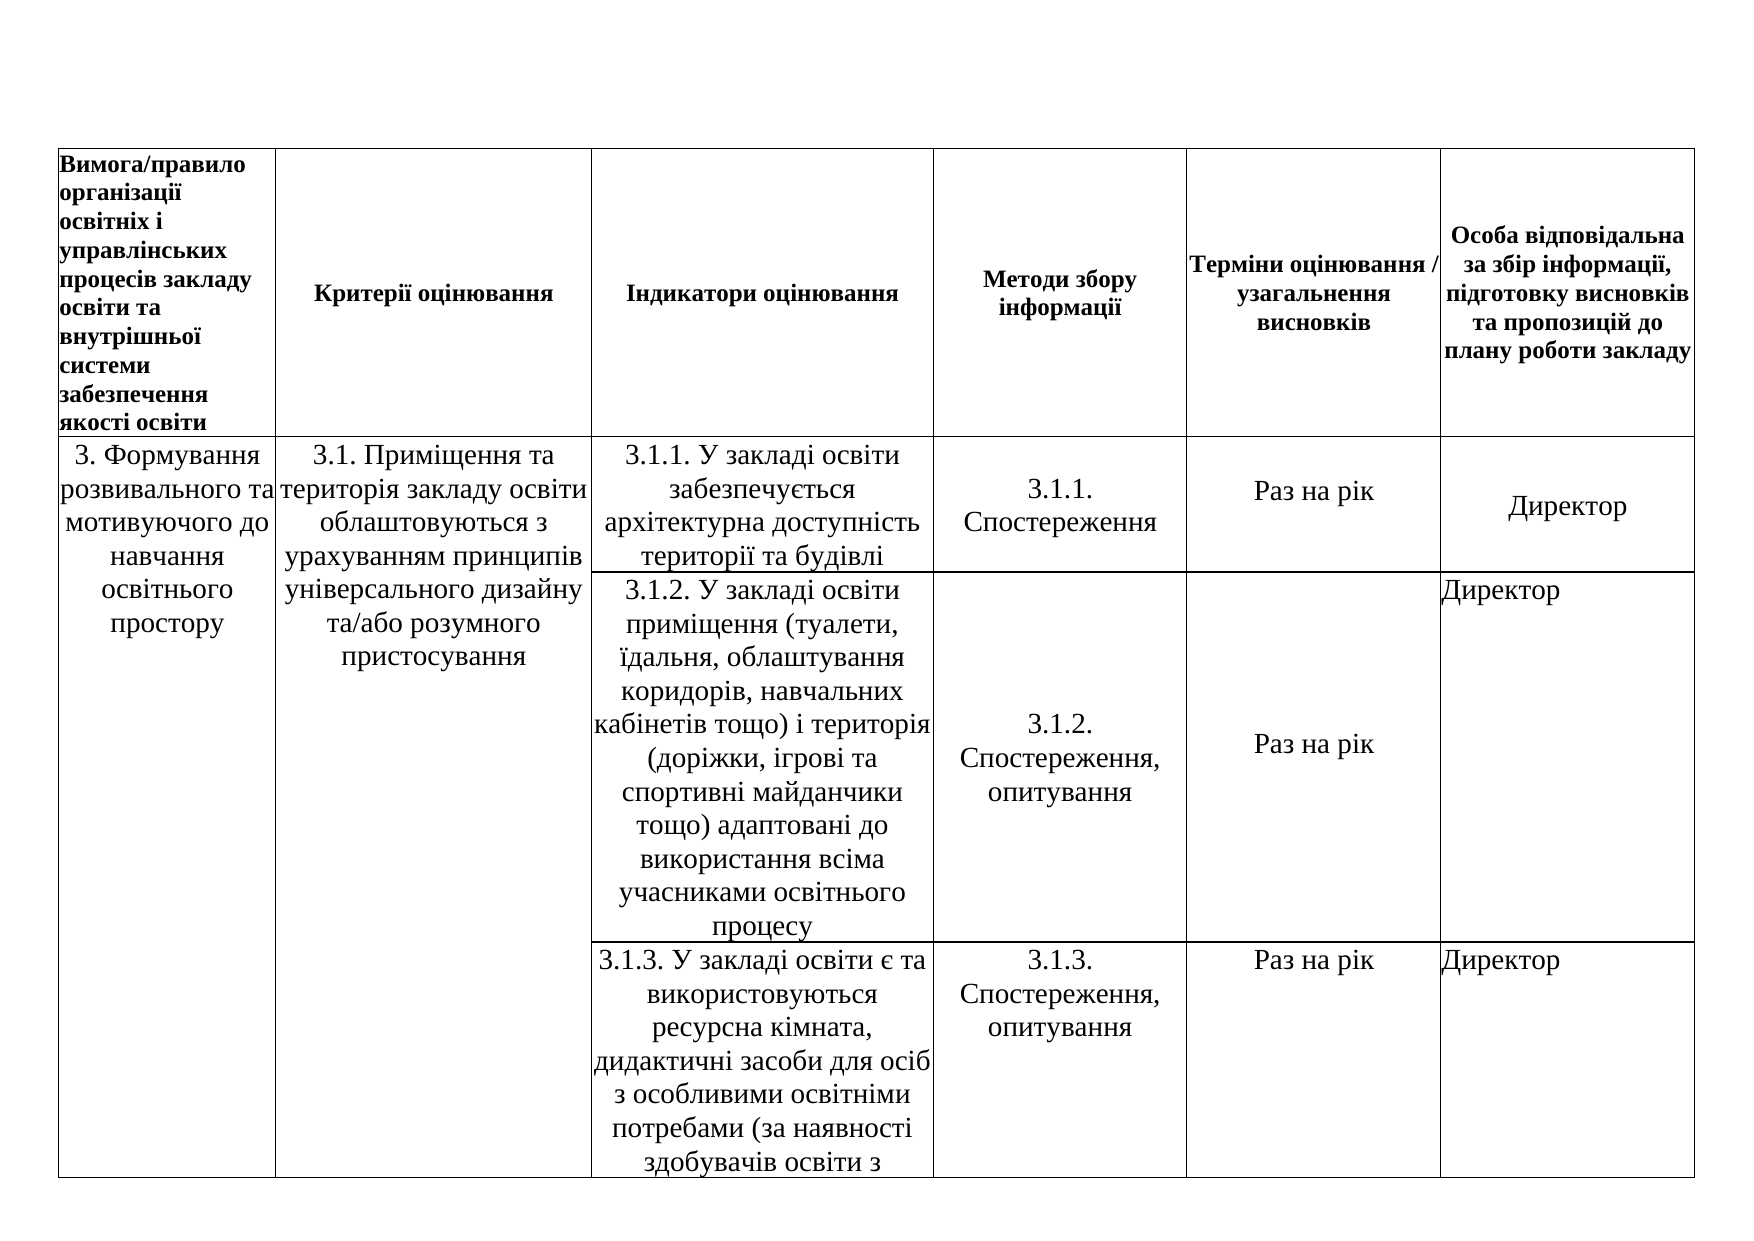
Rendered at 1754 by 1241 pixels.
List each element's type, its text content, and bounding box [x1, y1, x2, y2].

table_cell 3.1.1. У закладі освіти забезпечується архітектурна доступність території та будівлі [592, 437, 933, 571]
table_cell Раз на рік [1187, 573, 1440, 941]
table_header Критерії оцінювання [276, 149, 591, 436]
table_cell 3.1. Приміщення та територія закладу освіти облаштовуються з урахуванням принципів універсального дизайну та/або розумного пристосування [276, 437, 591, 1177]
table_cell 3.1.1. Спостереження [934, 437, 1186, 571]
table_header Методи збору інформації [934, 149, 1186, 436]
table_cell Директор [1441, 573, 1694, 941]
table_header Терміни оцінювання / узагальнення висновків [1187, 149, 1440, 436]
table_header Індикатори оцінювання [592, 149, 933, 436]
table_cell 3.1.3. У закладі освіти є та використовуються ресурсна кімната, дидактичні засоби для осіб з особливими освітніми потребами (за наявності здобувачів освіти з особливими освітніми потребами) [592, 943, 933, 1177]
table_cell 3.1.2. Спостереження, опитування [934, 573, 1186, 941]
table_header Вимога/правило організації освітніх і управлінських процесів закладу освіти та внутрішньої системи забезпечення якості освіти [59, 149, 275, 436]
table_cell Раз на рік [1187, 437, 1440, 571]
table_cell Раз на рік [1187, 943, 1440, 1177]
table_cell Директор [1441, 943, 1694, 1177]
table_cell 3.1.2. У закладі освіти приміщення (туалети, їдальня, облаштування коридорів, навчальних кабінетів тощо) і територія (доріжки, ігрові та спортивні майданчики тощо) адаптовані до використання всіма учасниками освітнього процесу [592, 573, 933, 941]
table_cell Директор [1441, 437, 1694, 571]
table_cell 3.1.3. Спостереження, опитування [934, 943, 1186, 1177]
table_header Особа відповідальна за збір інформації, підготовку висновків та пропозицій до плану роботи закладу [1441, 149, 1694, 436]
table_cell 3. Формування розвивального та мотивуючого до навчання освітнього простору [59, 437, 275, 1177]
